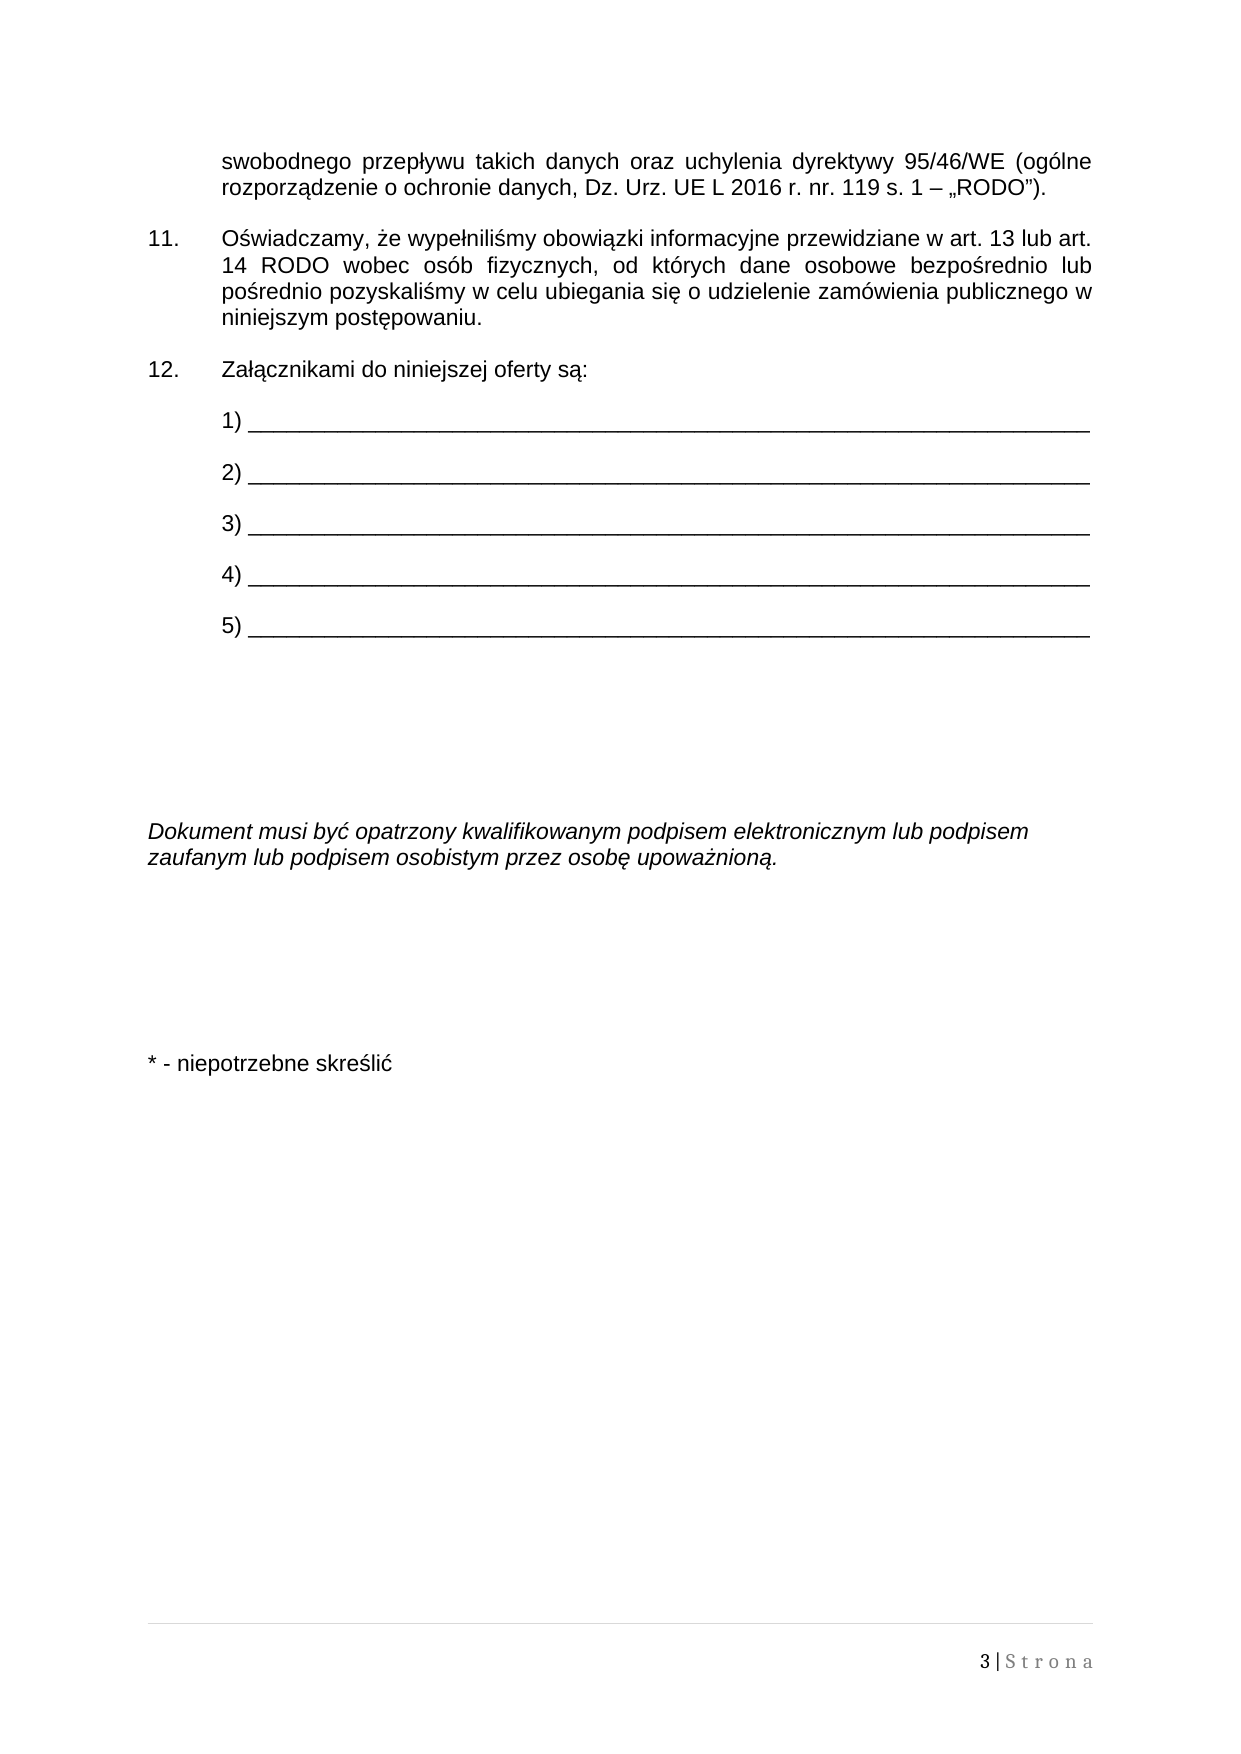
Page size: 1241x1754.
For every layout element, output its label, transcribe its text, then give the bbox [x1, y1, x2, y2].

text 3) __________________________________________________________________ [221, 510, 1093, 536]
text 4) __________________________________________________________________ [221, 561, 1093, 587]
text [148, 148, 1093, 200]
text Dokument musi być opatrzony kwalifikowanym podpisem elektronicznym lub podpisem zaufanym lub podpisem osobistym przez osobę upoważnioną. [148, 818, 1093, 871]
text 1) __________________________________________________________________ [221, 407, 1093, 433]
text 12. Załącznikami do niniejszej oferty są: [148, 356, 1093, 382]
text 5) __________________________________________________________________ [221, 612, 1093, 639]
text 11. Oświadczamy, że wypełniliśmy obowiązki informacyjne przewidziane w art. 13 lub art. 14 RODO wobec osób fizycznych, od których dane osobowe bezpośrednio lub pośrednio pozyskaliśmy w celu ubiegania się o udzielenie zamówienia publicznego w niniejszym postępowaniu. [148, 225, 1093, 331]
text * - niepotrzebne skreślić [148, 1050, 1093, 1076]
text 2) __________________________________________________________________ [221, 458, 1093, 485]
